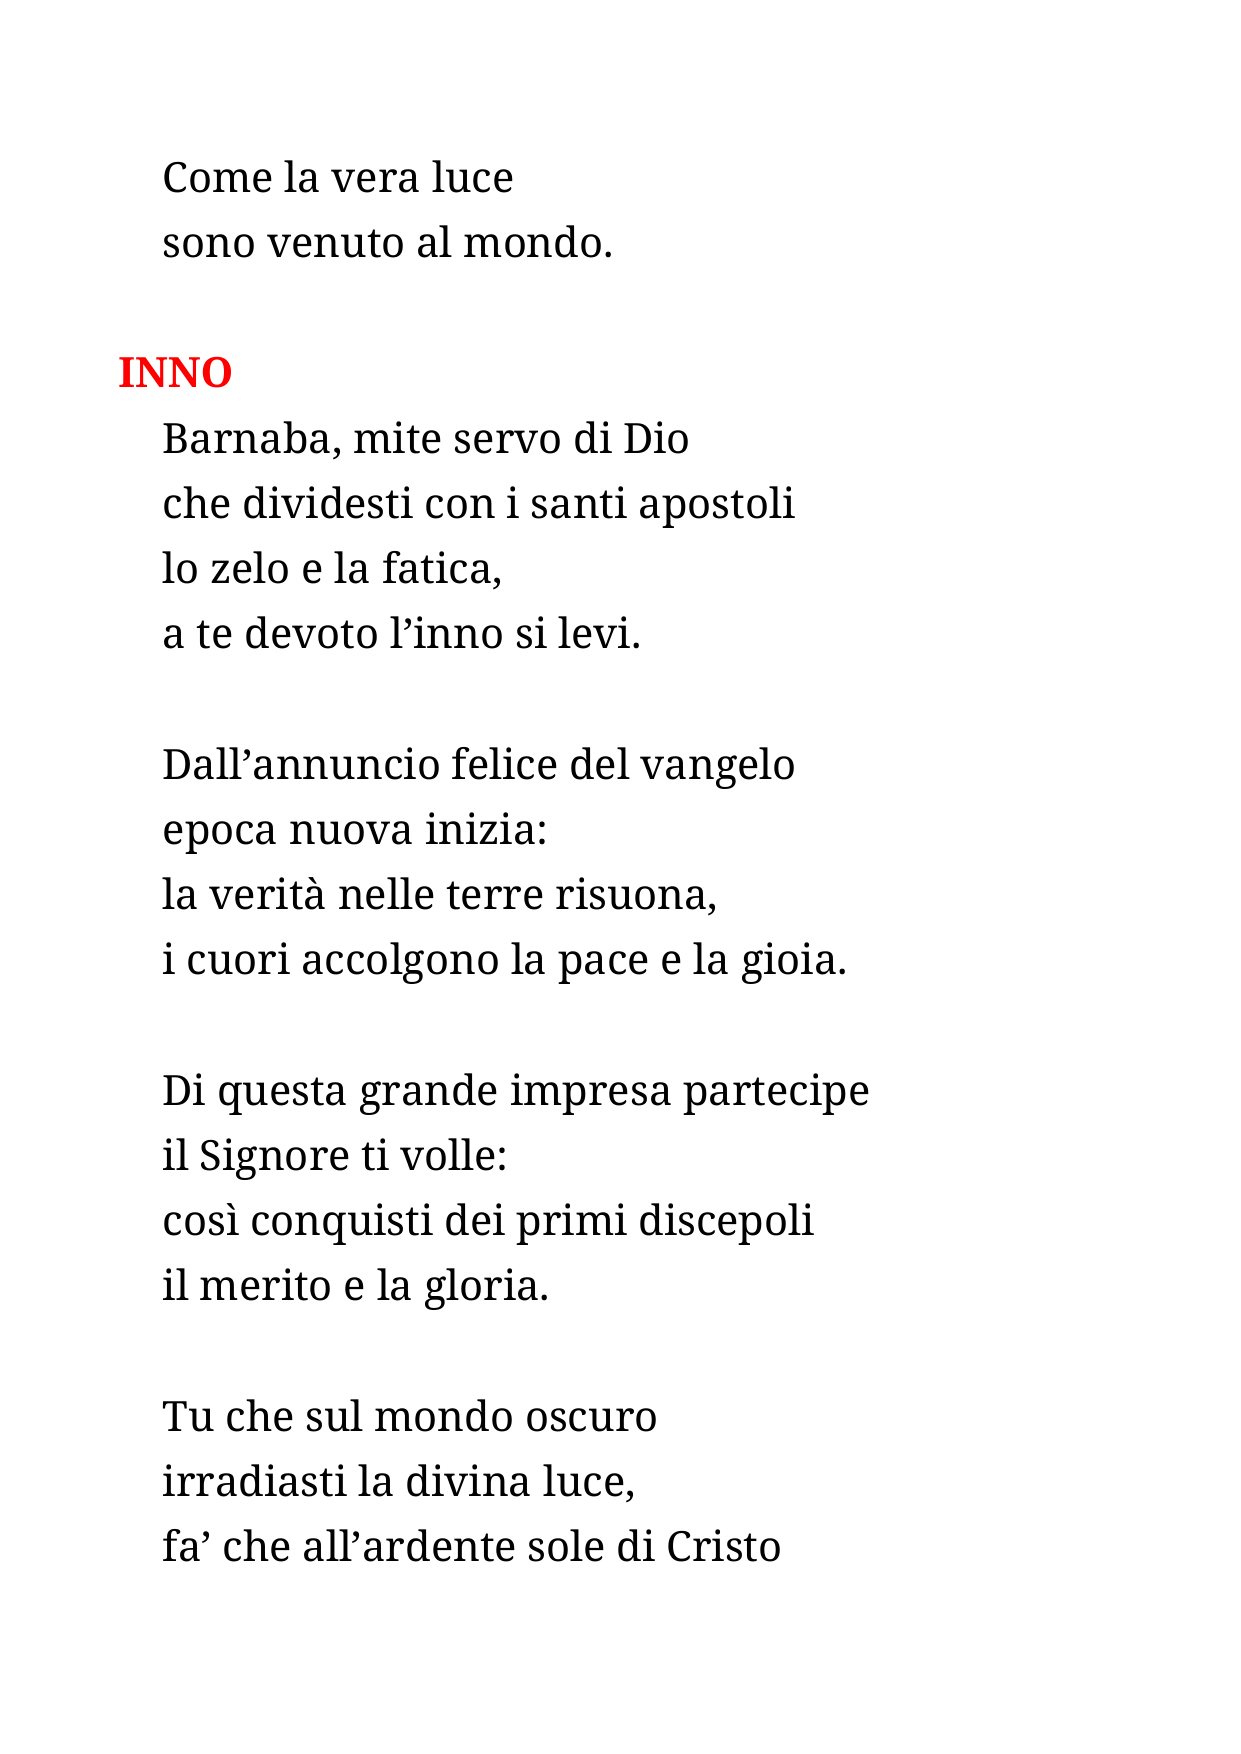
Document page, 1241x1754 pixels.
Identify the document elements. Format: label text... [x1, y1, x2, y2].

text i cuori accolgono la pace e la gioia. [162, 930, 1122, 987]
text la verità nelle terre risuona, [162, 865, 1122, 922]
text Di questa grande impresa partecipe [162, 1061, 1122, 1117]
text il merito e la gloria. [162, 1256, 1122, 1313]
text il Signore ti volle: [162, 1126, 1122, 1182]
text così conquisti dei primi discepoli [162, 1191, 1122, 1248]
text Come la vera luce [118, 148, 1122, 204]
text lo zelo e la fatica, [162, 539, 1122, 596]
text sono venuto al mondo. [118, 213, 1122, 269]
text Tu che sul mondo oscuro [162, 1387, 1122, 1443]
text Barnaba, mite servo di Dio [162, 408, 1122, 465]
text Dall’annuncio felice del vangelo [162, 734, 1122, 791]
text epoca nuova inizia: [162, 800, 1122, 856]
text fa’ che all’ardente sole di Cristo [162, 1517, 1122, 1574]
text che dividesti con i santi apostoli [162, 474, 1122, 530]
text a te devoto l’inno si levi. [162, 604, 1122, 661]
text irradiasti la divina luce, [162, 1452, 1122, 1508]
text INNO [118, 343, 1122, 400]
